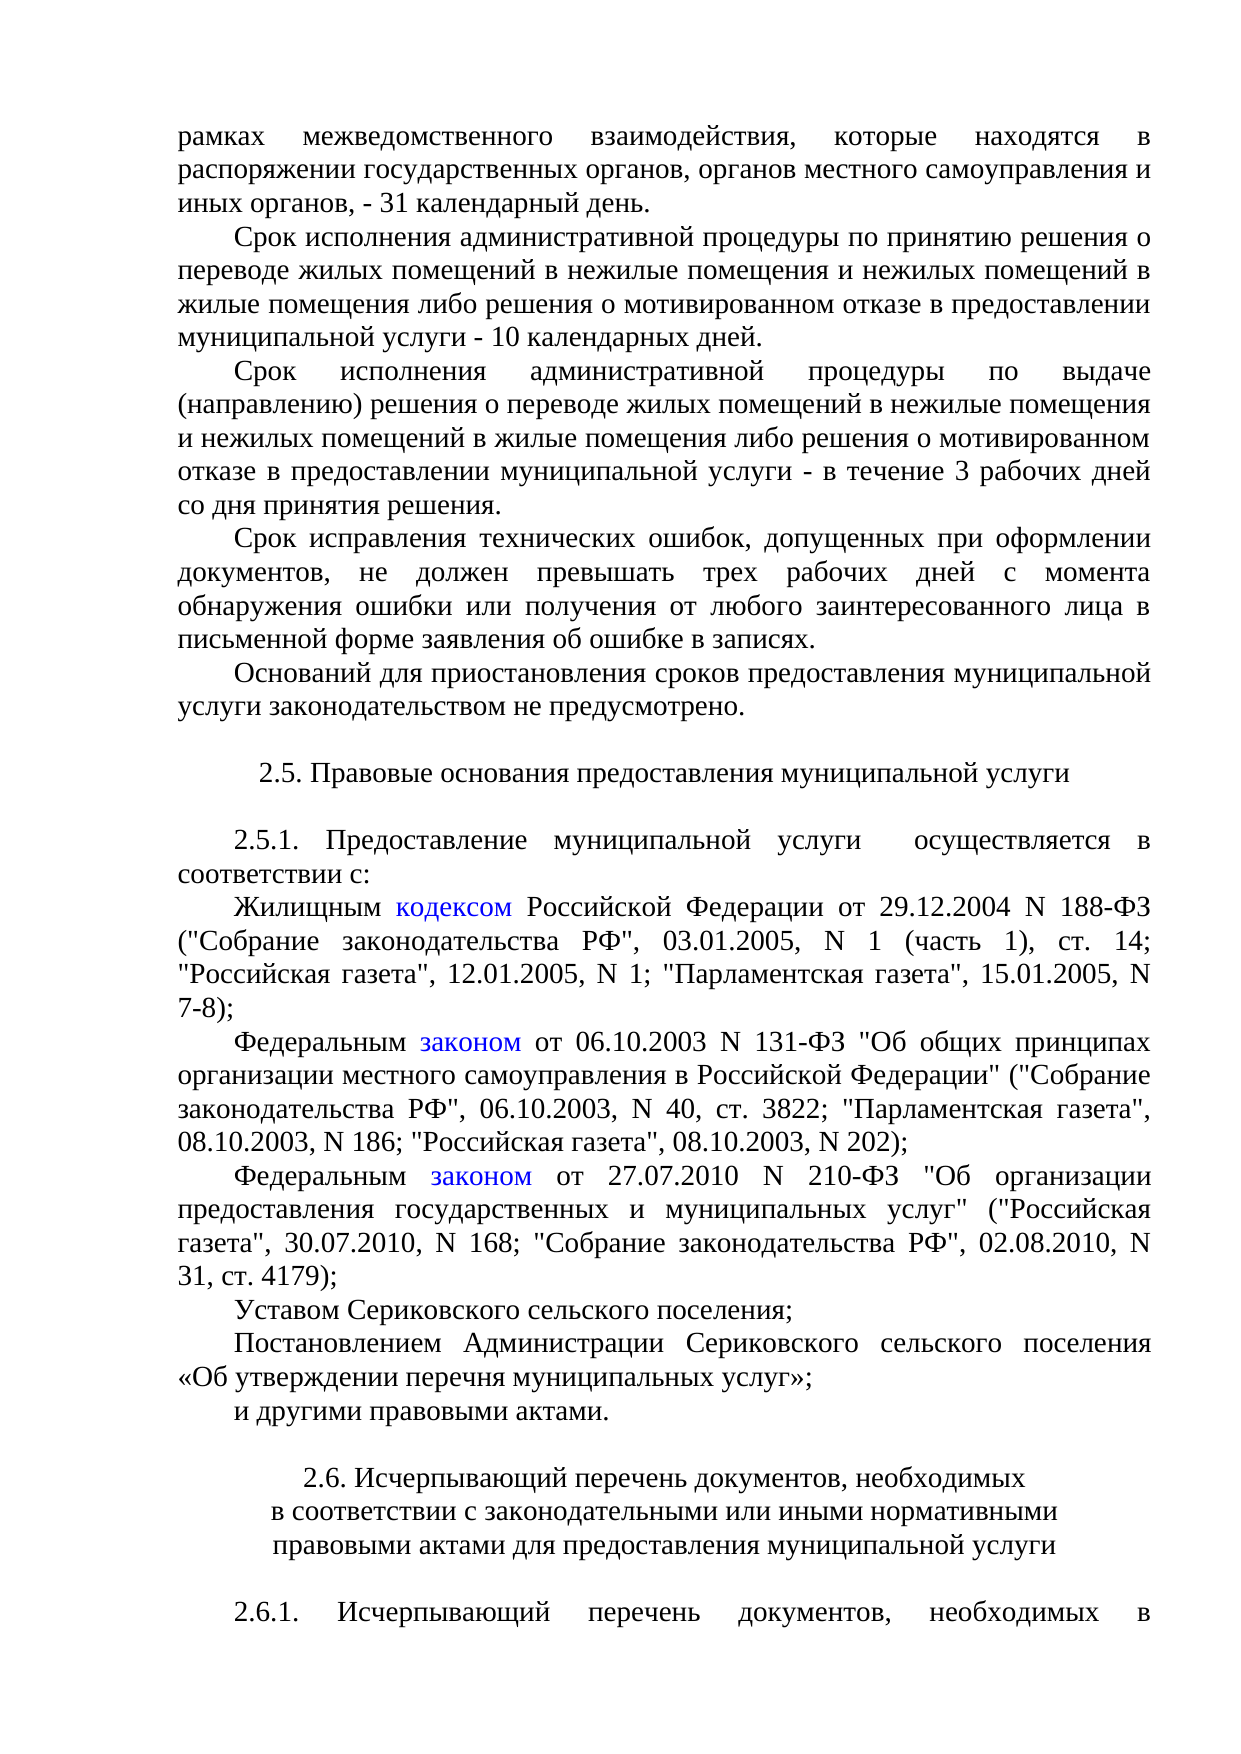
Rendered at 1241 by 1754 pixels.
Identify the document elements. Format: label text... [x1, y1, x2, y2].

text Оснований для приостановления сроков предоставления муниципальной услуги законодательством не предусмотрено. [177, 655, 1152, 722]
text Срок исполнения административной процедуры по выдаче (направлению) решения о переводе жилых помещений в нежилые помещения и нежилых помещений в жилые помещения либо решения о мотивированном отказе в предоставлении муниципальной услуги - в течение 3 рабочих дней со дня принятия решения. [177, 353, 1152, 521]
text и другими правовыми актами. [177, 1393, 1152, 1426]
text 2.5.1. Предоставление муниципальной услуги осуществляется в соответствии с: [177, 822, 1152, 889]
text Жилищным кодексом Российской Федерации от 29.12.2004 N 188-ФЗ ("Собрание законодательства РФ", 03.01.2005, N 1 (часть 1), ст. 14; "Российская газета", 12.01.2005, N 1; "Парламентская газета", 15.01.2005, N 7-8); [177, 889, 1152, 1024]
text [177, 1594, 1152, 1627]
text Срок исправления технических ошибок, допущенных при оформлении документов, не должен превышать трех рабочих дней с момента обнаружения ошибки или получения от любого заинтересованного лица в письменной форме заявления об ошибке в записях. [177, 521, 1152, 655]
text 2.5. Правовые основания предоставления муниципальной услуги [177, 755, 1152, 789]
text 2.6. Исчерпывающий перечень документов, необходимых [177, 1460, 1152, 1493]
text правовыми актами для предоставления муниципальной услуги [177, 1527, 1152, 1560]
text в соответствии с законодательными или иными нормативными [177, 1493, 1152, 1527]
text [177, 118, 1152, 219]
text Федеральным законом от 27.07.2010 N 210-ФЗ "Об организации предоставления государственных и муниципальных услуг" ("Российская газета", 30.07.2010, N 168; "Собрание законодательства РФ", 02.08.2010, N 31, ст. 4179); [177, 1158, 1152, 1292]
text Постановлением Администрации Сериковского сельского поселения «Об утверждении перечня муниципальных услуг»; [177, 1326, 1152, 1393]
text Федеральным законом от 06.10.2003 N 131-ФЗ "Об общих принципах организации местного самоуправления в Российской Федерации" ("Собрание законодательства РФ", 06.10.2003, N 40, ст. 3822; "Парламентская газета", 08.10.2003, N 186; "Российская газета", 08.10.2003, N 202); [177, 1024, 1152, 1158]
text Уставом Сериковского сельского поселения; [177, 1292, 1152, 1326]
text Срок исполнения административной процедуры по принятию решения о переводе жилых помещений в нежилые помещения и нежилых помещений в жилые помещения либо решения о мотивированном отказе в предоставлении муниципальной услуги - 10 календарных дней. [177, 219, 1152, 353]
